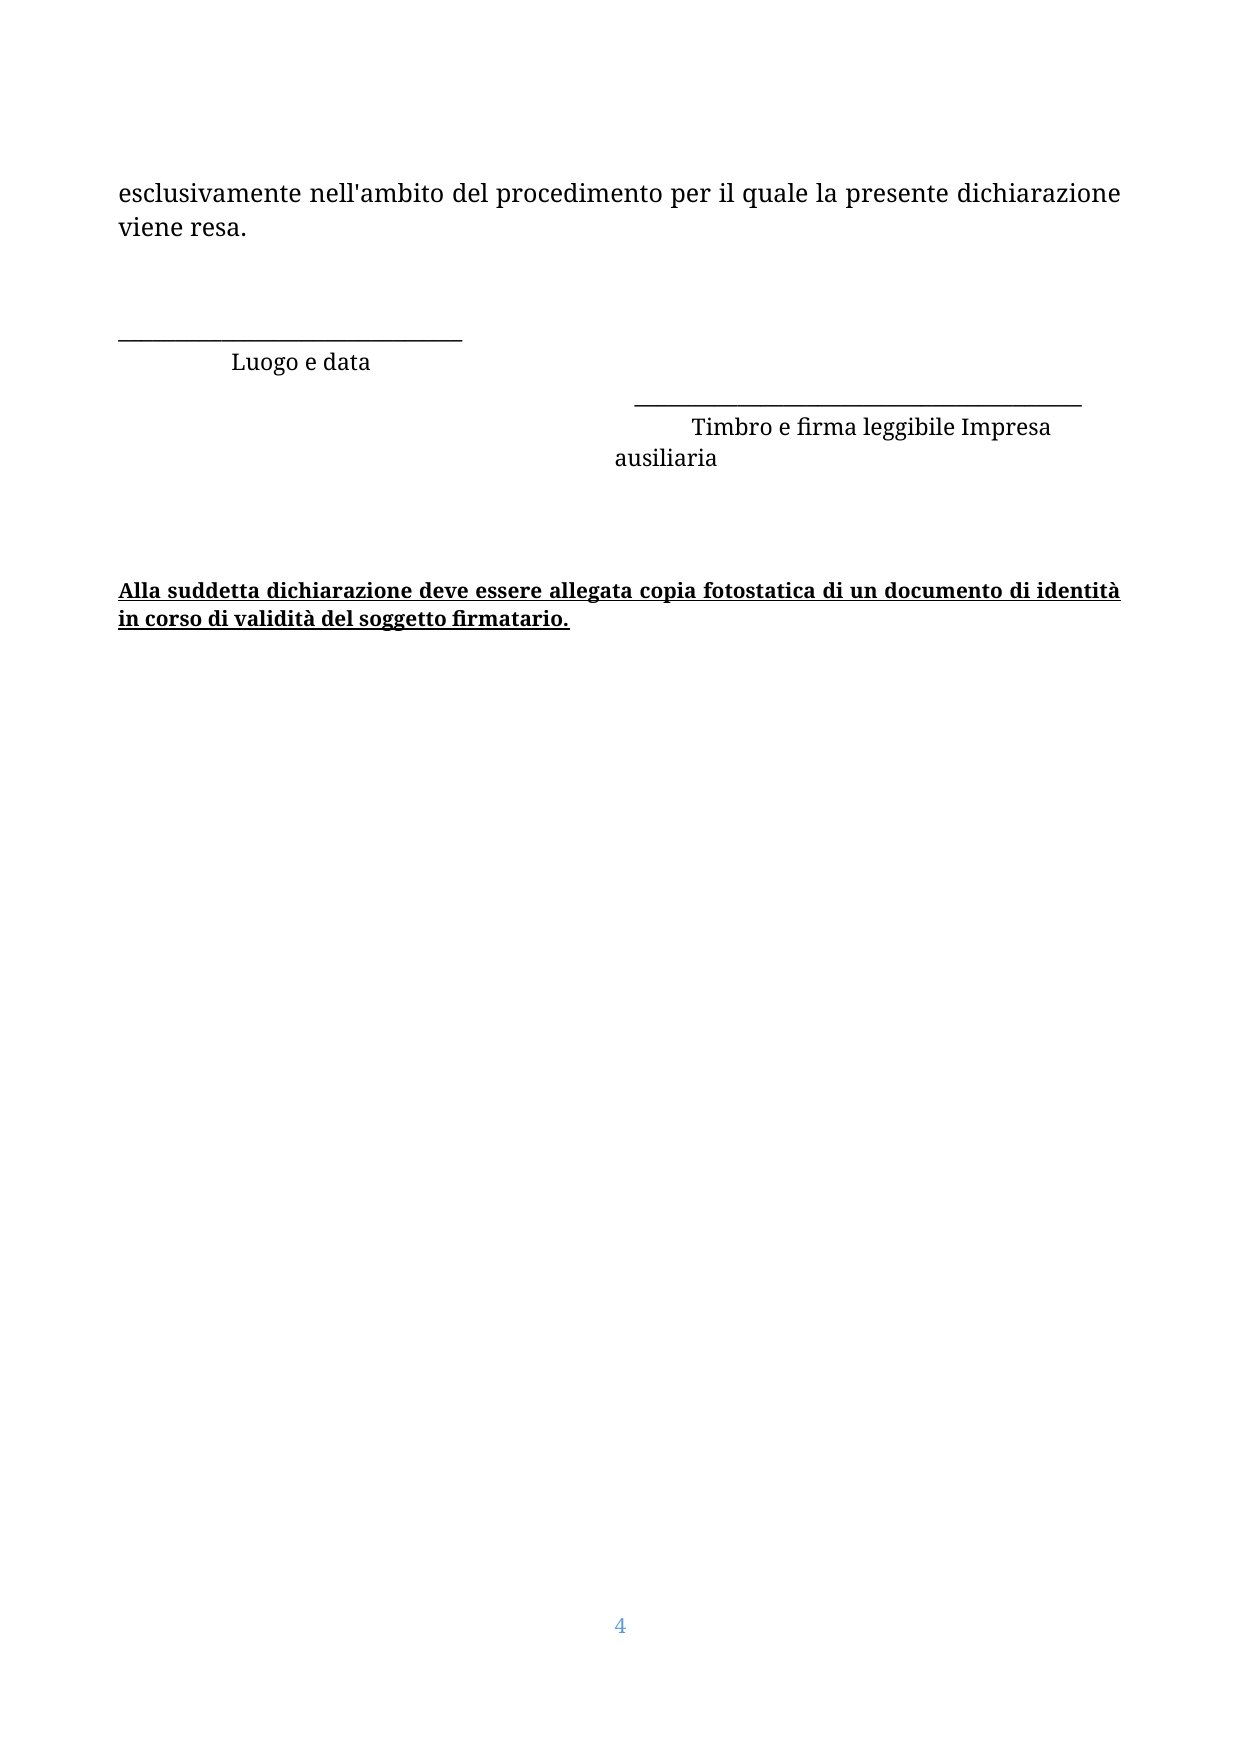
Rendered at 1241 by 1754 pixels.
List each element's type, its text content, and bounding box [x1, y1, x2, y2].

text ______________________________ [118, 312, 1122, 346]
text Luogo e data [118, 346, 1122, 377]
text _______________________________________ [561, 377, 1122, 411]
text Timbro e firma leggibile Impresa ausiliaria [614, 411, 1122, 473]
text Alla suddetta dichiarazione deve essere allegata copia fotostatica di un documento di identità in corso di validità del soggetto firmatario. [118, 576, 1122, 633]
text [118, 175, 1122, 243]
